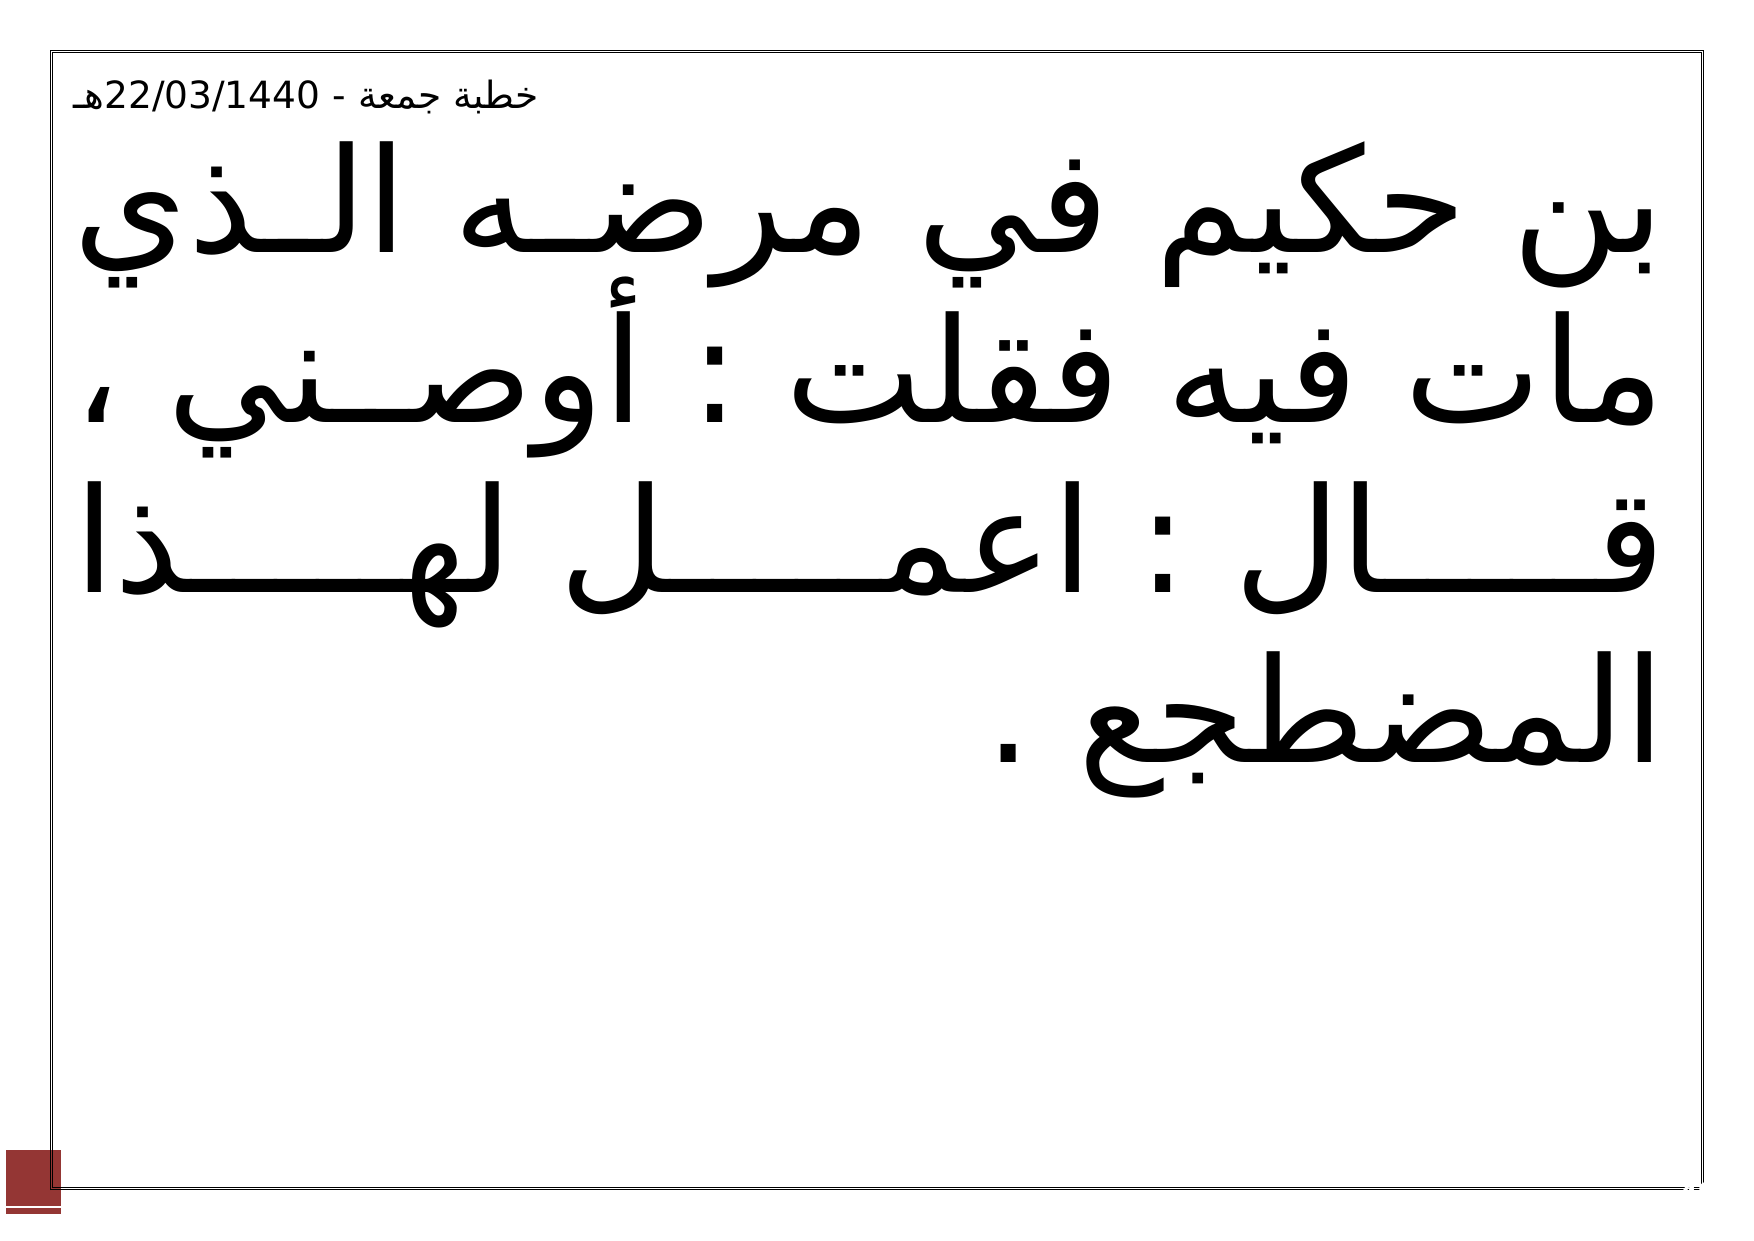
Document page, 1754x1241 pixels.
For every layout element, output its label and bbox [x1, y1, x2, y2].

text [74, 117, 1665, 797]
